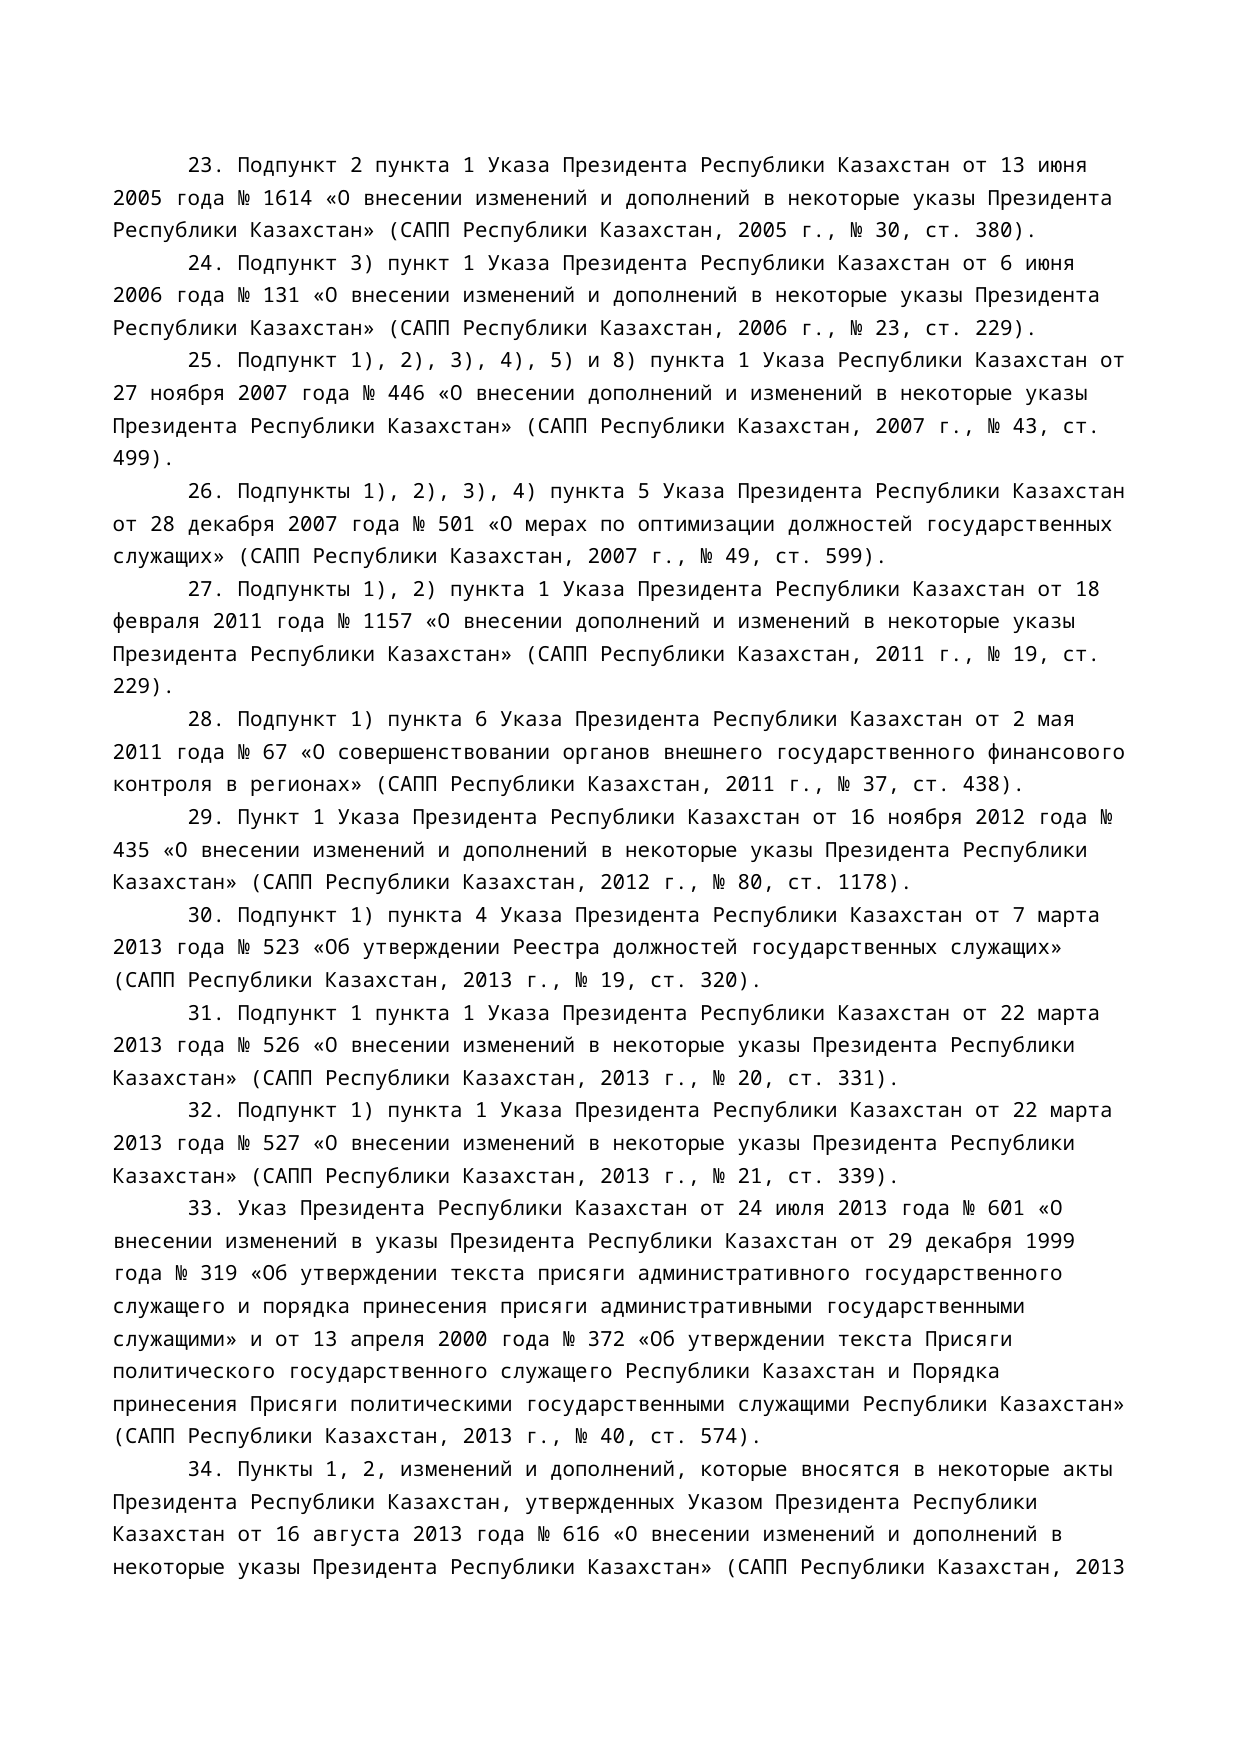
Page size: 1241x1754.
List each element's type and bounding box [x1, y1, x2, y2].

text [112, 150, 1128, 1580]
